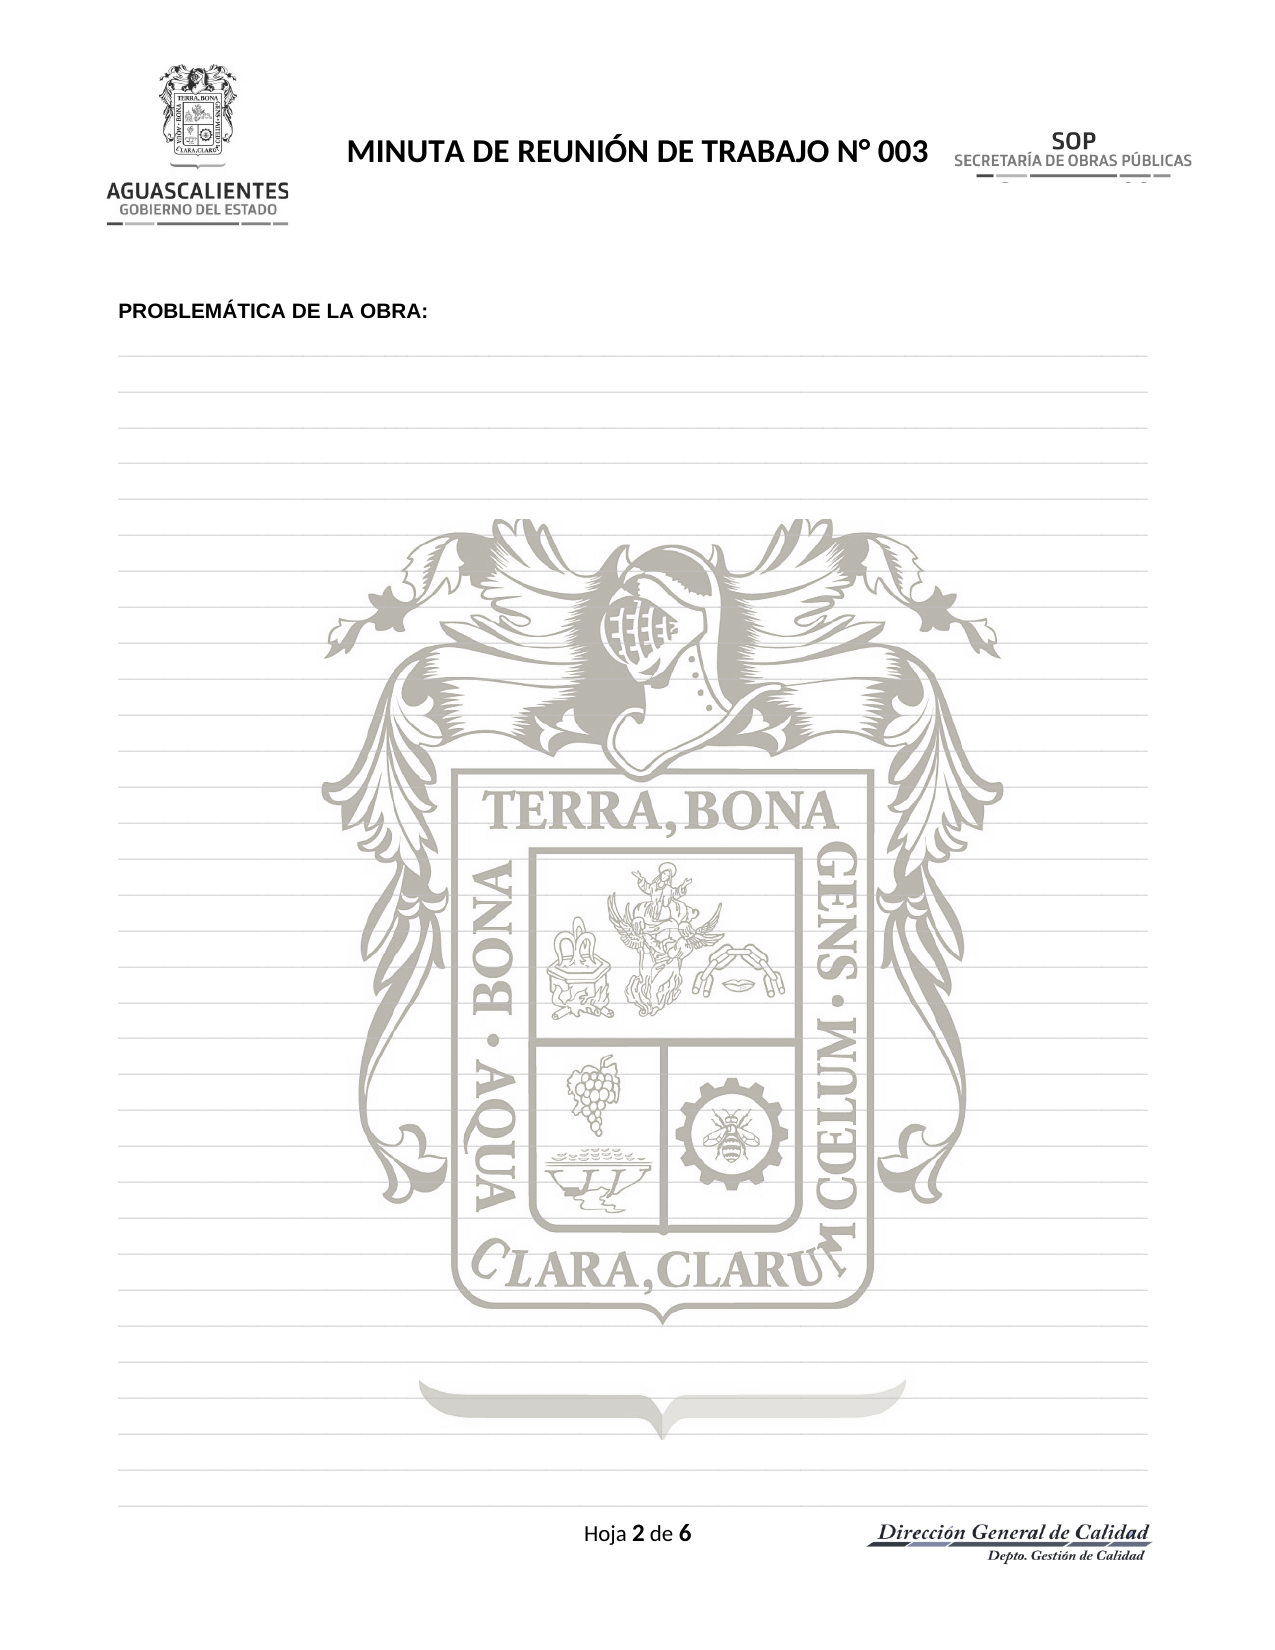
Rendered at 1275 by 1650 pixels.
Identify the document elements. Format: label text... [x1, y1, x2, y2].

text _________________________________________________________________________________________ [118, 622, 1157, 646]
text _________________________________________________________________________________________ [118, 586, 1157, 610]
text _________________________________________________________________________________________ [118, 1413, 1157, 1437]
text _________________________________________________________________________________________ [118, 1017, 1157, 1041]
text _________________________________________________________________________________________ [118, 1161, 1157, 1185]
text _________________________________________________________________________________________ [118, 550, 1157, 574]
text _________________________________________________________________________________________ [118, 1377, 1157, 1401]
text _________________________________________________________________________________________ [118, 802, 1157, 826]
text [118, 370, 1157, 394]
text _________________________________________________________________________________________ [118, 1197, 1157, 1221]
text _________________________________________________________________________________________ [118, 1269, 1157, 1293]
text _________________________________________________________________________________________ [118, 981, 1157, 1005]
text _________________________________________________________________________________________ [118, 1053, 1157, 1077]
text _________________________________________________________________________________________ [118, 694, 1157, 718]
text _________________________________________________________________________________________ [118, 945, 1157, 969]
text _________________________________________________________________________________________ [118, 1341, 1157, 1365]
text _________________________________________________________________________________________ [118, 1305, 1157, 1329]
text _________________________________________________________________________________________ [118, 730, 1157, 754]
text _________________________________________________________________________________________ [118, 406, 1157, 430]
text _________________________________________________________________________________________ [118, 658, 1157, 682]
text PROBLEMÁTICA DE LA OBRA: [118, 298, 1157, 322]
text _________________________________________________________________________________________ [118, 478, 1157, 502]
text _________________________________________________________________________________________ [118, 1233, 1157, 1257]
text _________________________________________________________________________________________ [118, 909, 1157, 933]
text _________________________________________________________________________________________ [118, 442, 1157, 466]
text _________________________________________________________________________________________ [118, 514, 1157, 538]
text _________________________________________________________________________________________ [118, 766, 1157, 790]
text _________________________________________________________________________________________ [118, 838, 1157, 862]
text _________________________________________________________________________________________ [118, 1125, 1157, 1149]
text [118, 1448, 1157, 1472]
text _________________________________________________________________________________________ [118, 873, 1157, 897]
text _________________________________________________________________________________________ [118, 1089, 1157, 1113]
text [118, 334, 1157, 358]
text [118, 1484, 1157, 1508]
